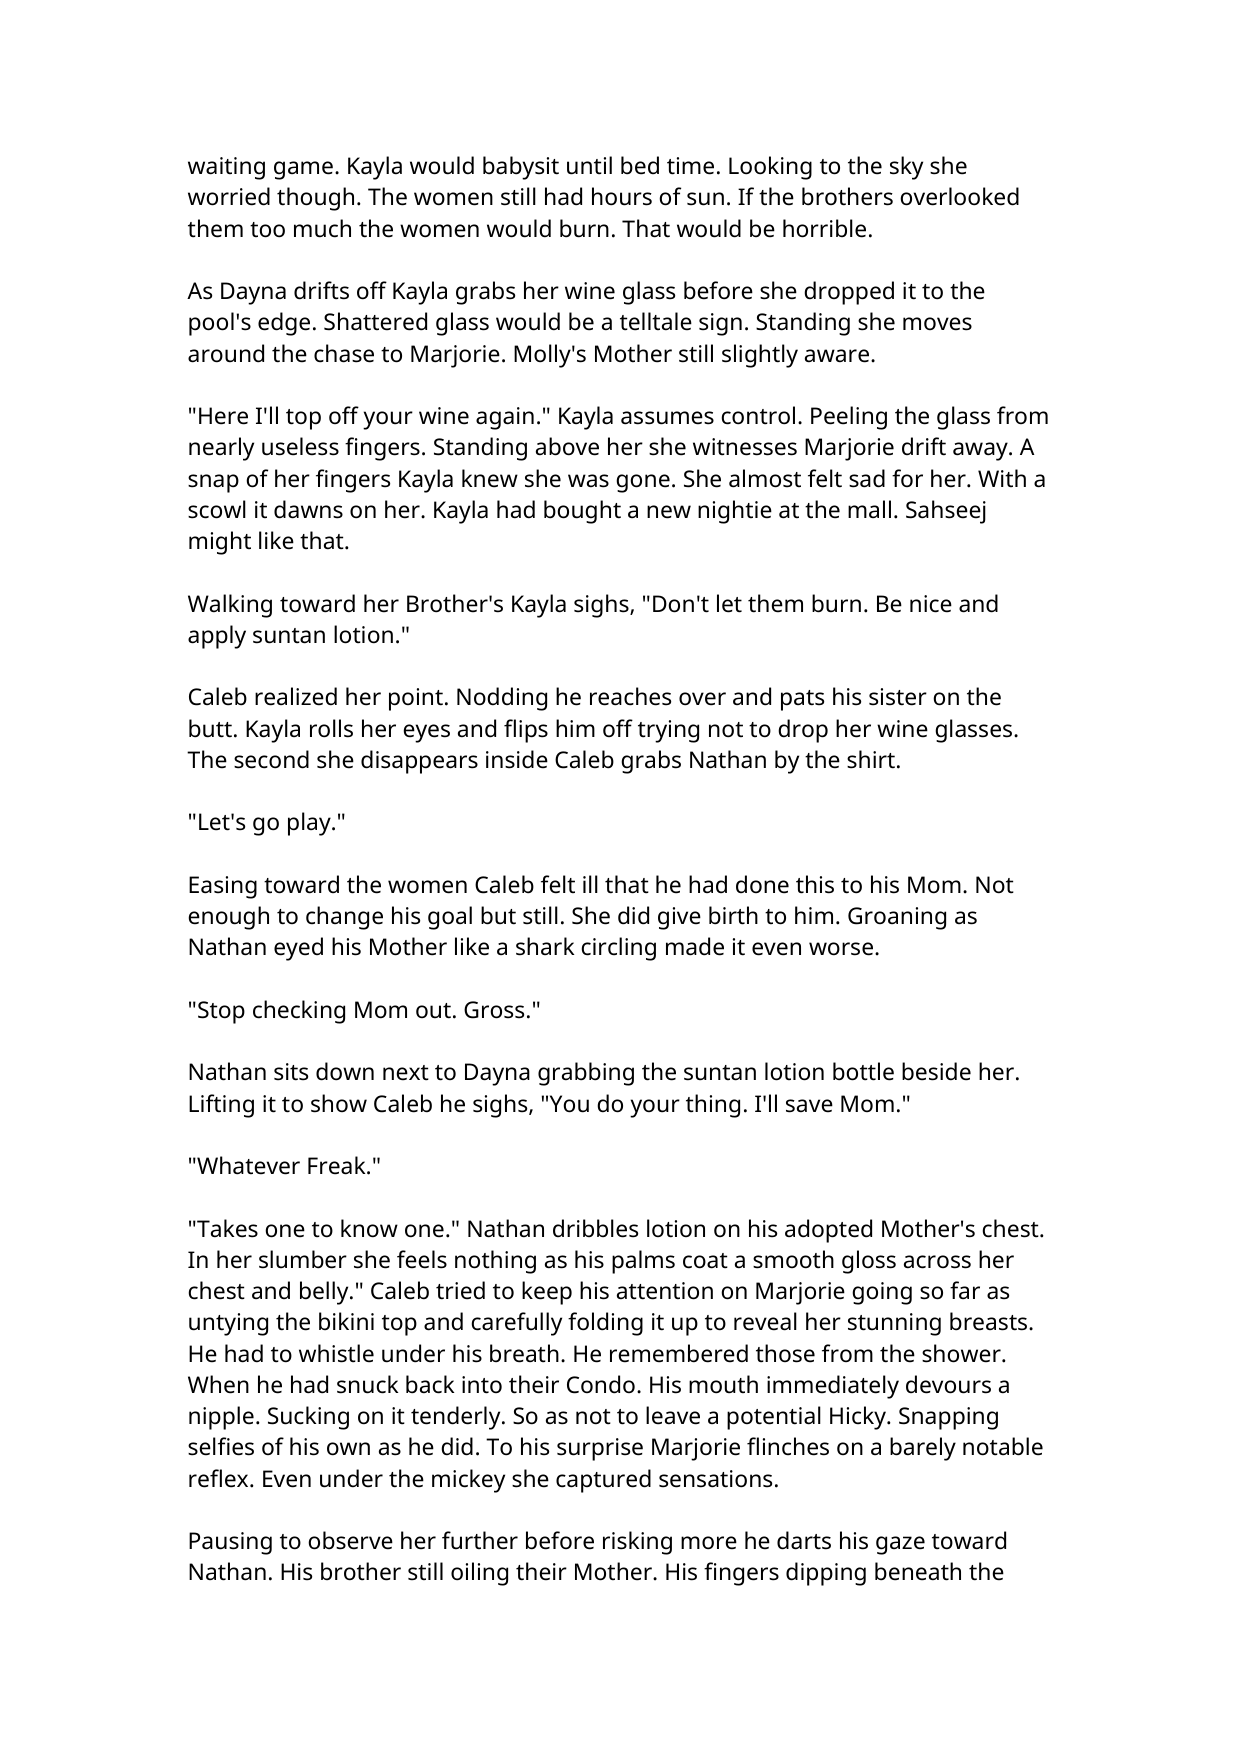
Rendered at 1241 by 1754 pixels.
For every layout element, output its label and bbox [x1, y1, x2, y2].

text [187, 150, 1053, 1587]
